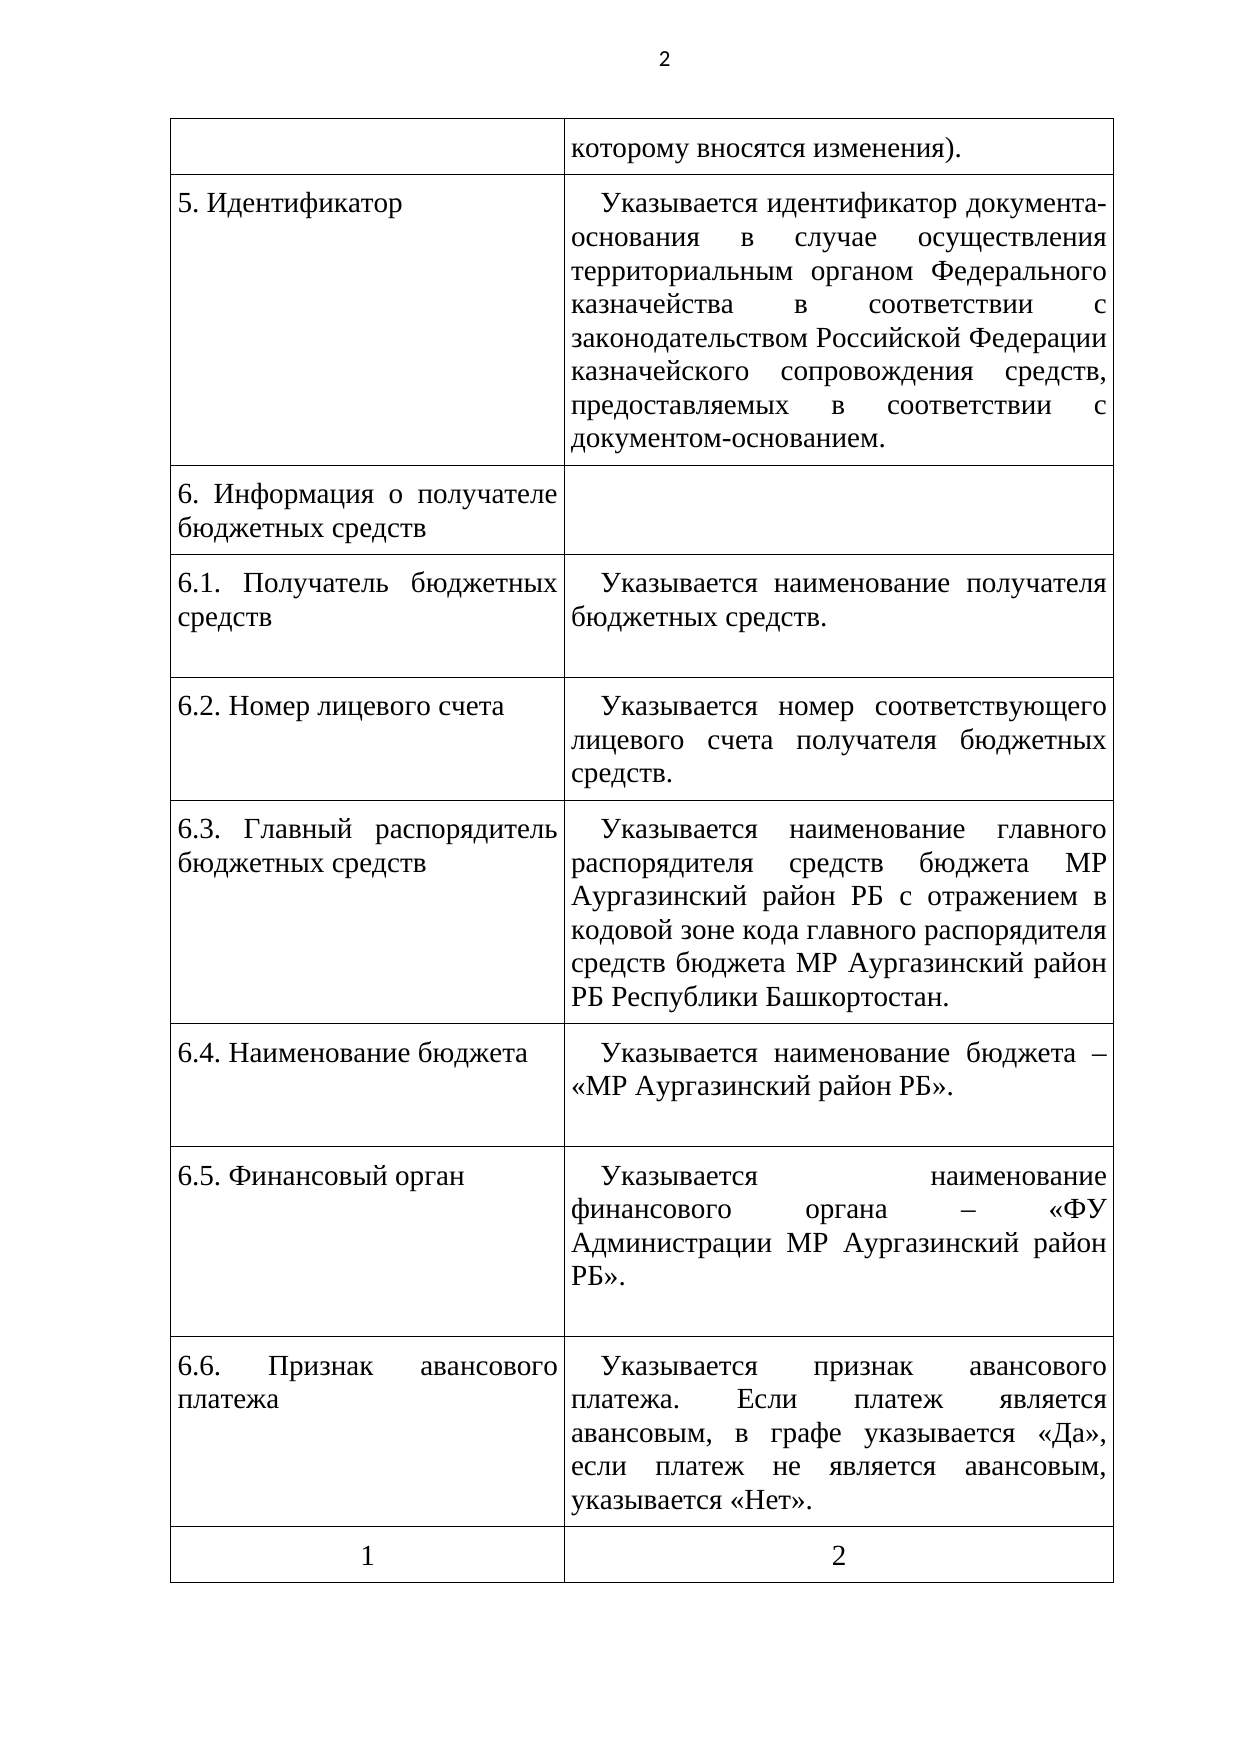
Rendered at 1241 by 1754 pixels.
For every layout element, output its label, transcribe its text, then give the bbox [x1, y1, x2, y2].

table_cell 2 [565, 1527, 1113, 1582]
table_cell Указывается признак авансового платежа. Если платеж является авансовым, в графе указывается «Да», если платеж не является авансовым, указывается «Нет». [565, 1337, 1113, 1526]
table_cell Указывается наименование финансового органа – «ФУ Администрации МР Аургазинский район РБ». [565, 1147, 1113, 1336]
table_cell 6.5. Финансовый орган [171, 1147, 564, 1336]
table_cell 6.2. Номер лицевого счета [171, 678, 564, 800]
table_cell 6.3. Главный распорядитель бюджетных средств [171, 801, 564, 1023]
table_cell Указывается наименование получателя бюджетных средств. [565, 555, 1113, 677]
table_cell 5. Идентификатор [171, 175, 564, 464]
table_cell 6.6. Признак авансового платежа [171, 1337, 564, 1526]
table_cell 1 [171, 1527, 564, 1582]
table_cell Указывается идентификатор документа-основания в случае осуществления территориальным органом Федерального казначейства в соответствии с законодательством Российской Федерации казначейского сопровождения средств, предоставляемых в соответствии с документом-основанием. [565, 175, 1113, 464]
table_cell Указывается наименование главного распорядителя средств бюджета МР Аургазинский район РБ с отражением в кодовой зоне кода главного распорядителя средств бюджета МР Аургазинский район РБ Республики Башкортостан. [565, 801, 1113, 1023]
table_cell 6. Информация о получателе бюджетных средств [171, 466, 564, 554]
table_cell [565, 119, 1113, 174]
table_cell Указывается номер соответствующего лицевого счета получателя бюджетных средств. [565, 678, 1113, 800]
table_cell [171, 119, 564, 174]
table_cell 6.4. Наименование бюджета [171, 1024, 564, 1146]
table_cell [565, 466, 1113, 554]
table_cell 6.1. Получатель бюджетных средств [171, 555, 564, 677]
table_cell Указывается наименование бюджета – «МР Аургазинский район РБ». [565, 1024, 1113, 1146]
